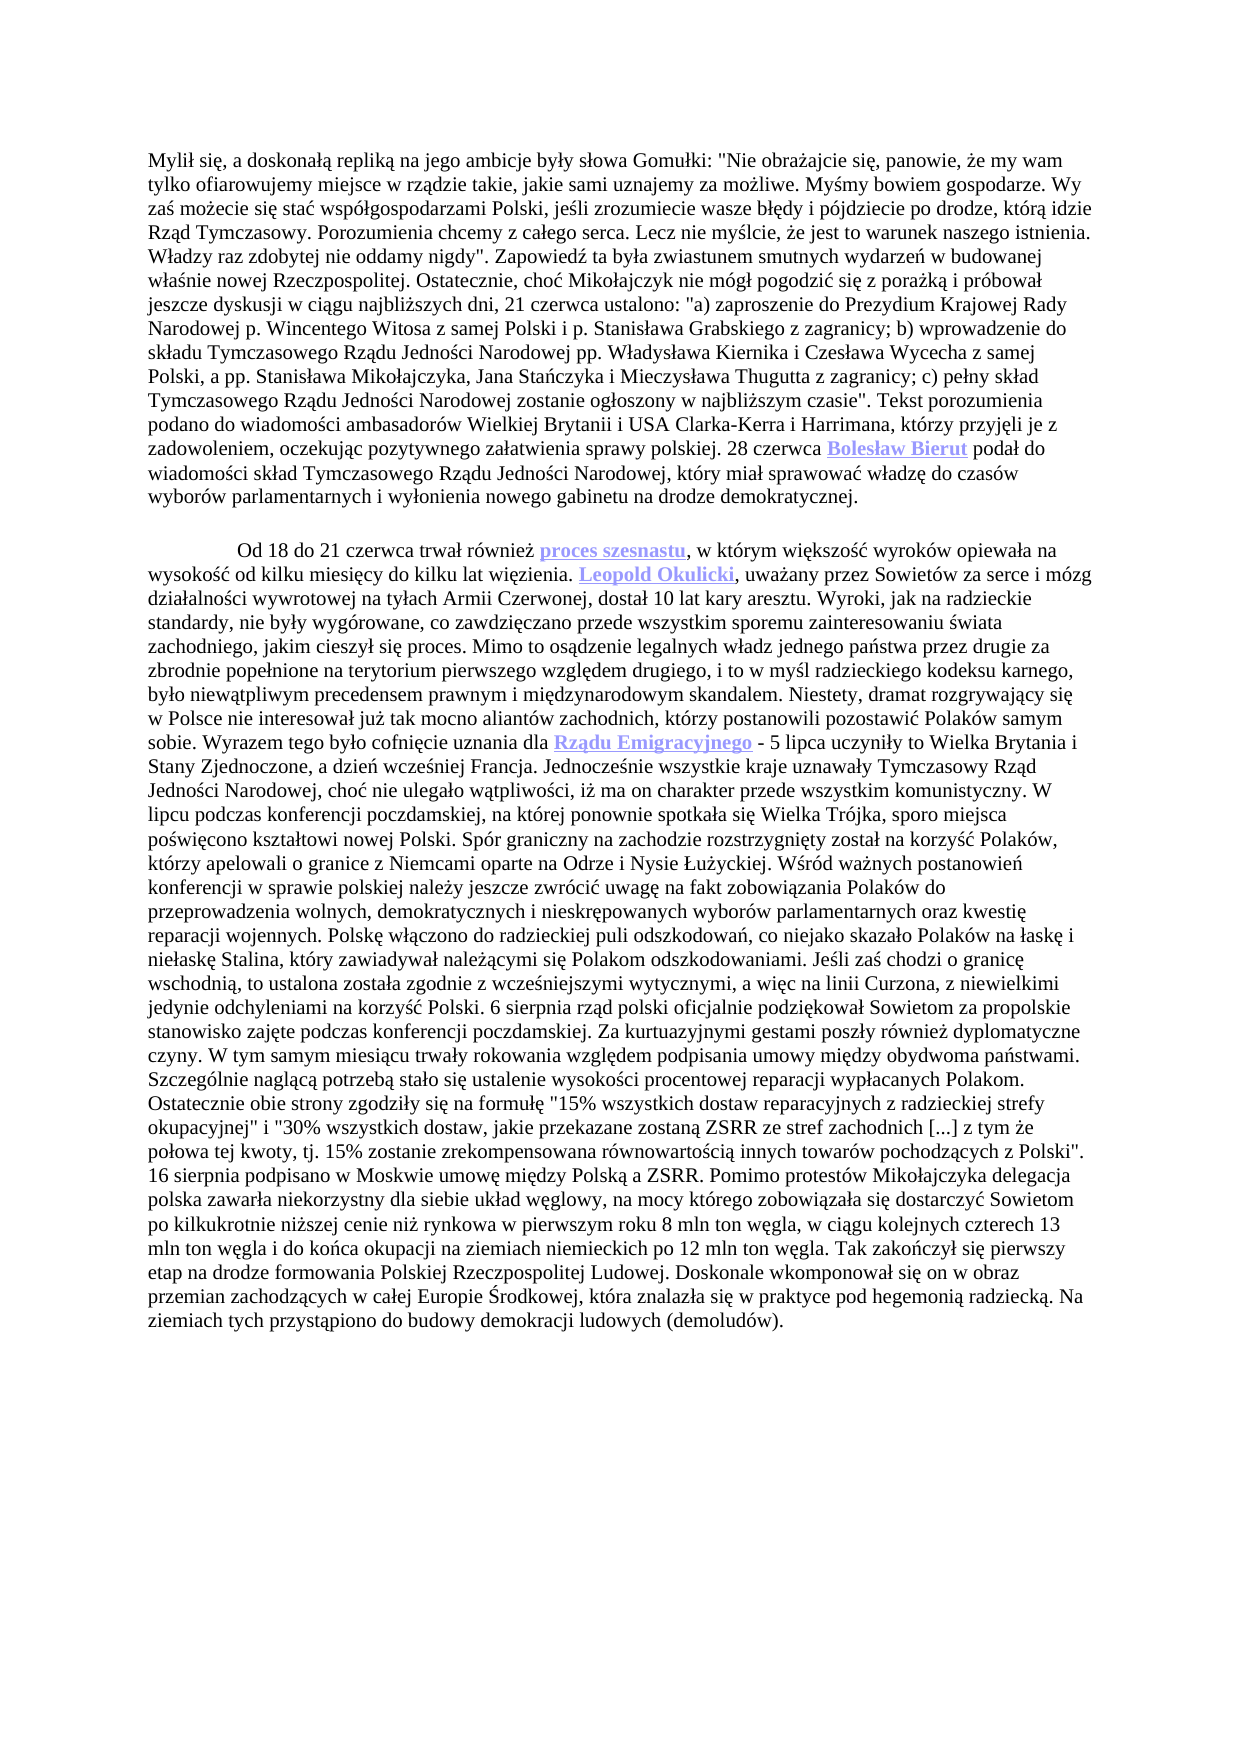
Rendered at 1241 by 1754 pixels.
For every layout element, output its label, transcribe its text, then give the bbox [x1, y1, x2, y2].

text Od 18 do 21 czerwca trwał również proces szesnastu, w którym większość wyroków opiewała na wysokość od kilku miesięcy do kilku lat więzienia. Leopold Okulicki, uważany przez Sowietów za serce i mózg działalności wywrotowej na tyłach Armii Czerwonej, dostał 10 lat kary aresztu. Wyroki, jak na radzieckie standardy, nie były wygórowane, co zawdzięczano przede wszystkim sporemu zainteresowaniu świata zachodniego, jakim cieszył się proces. Mimo to osądzenie legalnych władz jednego państwa przez drugie za zbrodnie popełnione na terytorium pierwszego względem drugiego, i to w myśl radzieckiego kodeksu karnego, było niewątpliwym precedensem prawnym i międzynarodowym skandalem. Niestety, dramat rozgrywający się w Polsce nie interesował już tak mocno aliantów zachodnich, którzy postanowili pozostawić Polaków samym sobie. Wyrazem tego było cofnięcie uznania dla Rządu Emigracyjnego - 5 lipca uczyniły to Wielka Brytania i Stany Zjednoczone, a dzień wcześniej Francja. Jednocześnie wszystkie kraje uznawały Tymczasowy Rząd Jedności Narodowej, choć nie ulegało wątpliwości, iż ma on charakter przede wszystkim komunistyczny. W lipcu podczas konferencji poczdamskiej, na której ponownie spotkała się Wielka Trójka, sporo miejsca poświęcono kształtowi nowej Polski. Spór graniczny na zachodzie rozstrzygnięty został na korzyść Polaków, którzy apelowali o granice z Niemcami oparte na Odrze i Nysie Łużyckiej. Wśród ważnych postanowień konferencji w sprawie polskiej należy jeszcze zwrócić uwagę na fakt zobowiązania Polaków do przeprowadzenia wolnych, demokratycznych i nieskrępowanych wyborów parlamentarnych oraz kwestię reparacji wojennych. Polskę włączono do radzieckiej puli odszkodowań, co niejako skazało Polaków na łaskę i niełaskę Stalina, który zawiadywał należącymi się Polakom odszkodowaniami. Jeśli zaś chodzi o granicę wschodnią, to ustalona została zgodnie z wcześniejszymi wytycznymi, a więc na linii Curzona, z niewielkimi jedynie odchyleniami na korzyść Polski. 6 sierpnia rząd polski oficjalnie podziękował Sowietom za propolskie stanowisko zajęte podczas konferencji poczdamskiej. Za kurtuazyjnymi gestami poszły również dyplomatyczne czyny. W tym samym miesiącu trwały rokowania względem podpisania umowy między obydwoma państwami. Szczególnie naglącą potrzebą stało się ustalenie wysokości procentowej reparacji wypłacanych Polakom. Ostatecznie obie strony zgodziły się na formułę "15% wszystkich dostaw reparacyjnych z radzieckiej strefy okupacyjnej" i "30% wszystkich dostaw, jakie przekazane zostaną ZSRR ze stref zachodnich [...] z tym że połowa tej kwoty, tj. 15% zostanie zrekompensowana równowartością innych towarów pochodzących z Polski". 16 sierpnia podpisano w Moskwie umowę między Polską a ZSRR. Pomimo protestów Mikołajczyka delegacja polska zawarła niekorzystny dla siebie układ węglowy, na mocy którego zobowiązała się dostarczyć Sowietom po kilkukrotnie niższej cenie niż rynkowa w pierwszym roku 8 mln ton węgla, w ciągu kolejnych czterech 13 mln ton węgla i do końca okupacji na ziemiach niemieckich po 12 mln ton węgla. Tak zakończył się pierwszy etap na drodze formowania Polskiej Rzeczpospolitej Ludowej. Doskonale wkomponował się on w obraz przemian zachodzących w całej Europie Środkowej, która znalazła się w praktyce pod hegemonią radziecką. Na ziemiach tych przystąpiono do budowy demokracji ludowych (demoludów). [148, 538, 1093, 1332]
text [148, 148, 1093, 508]
